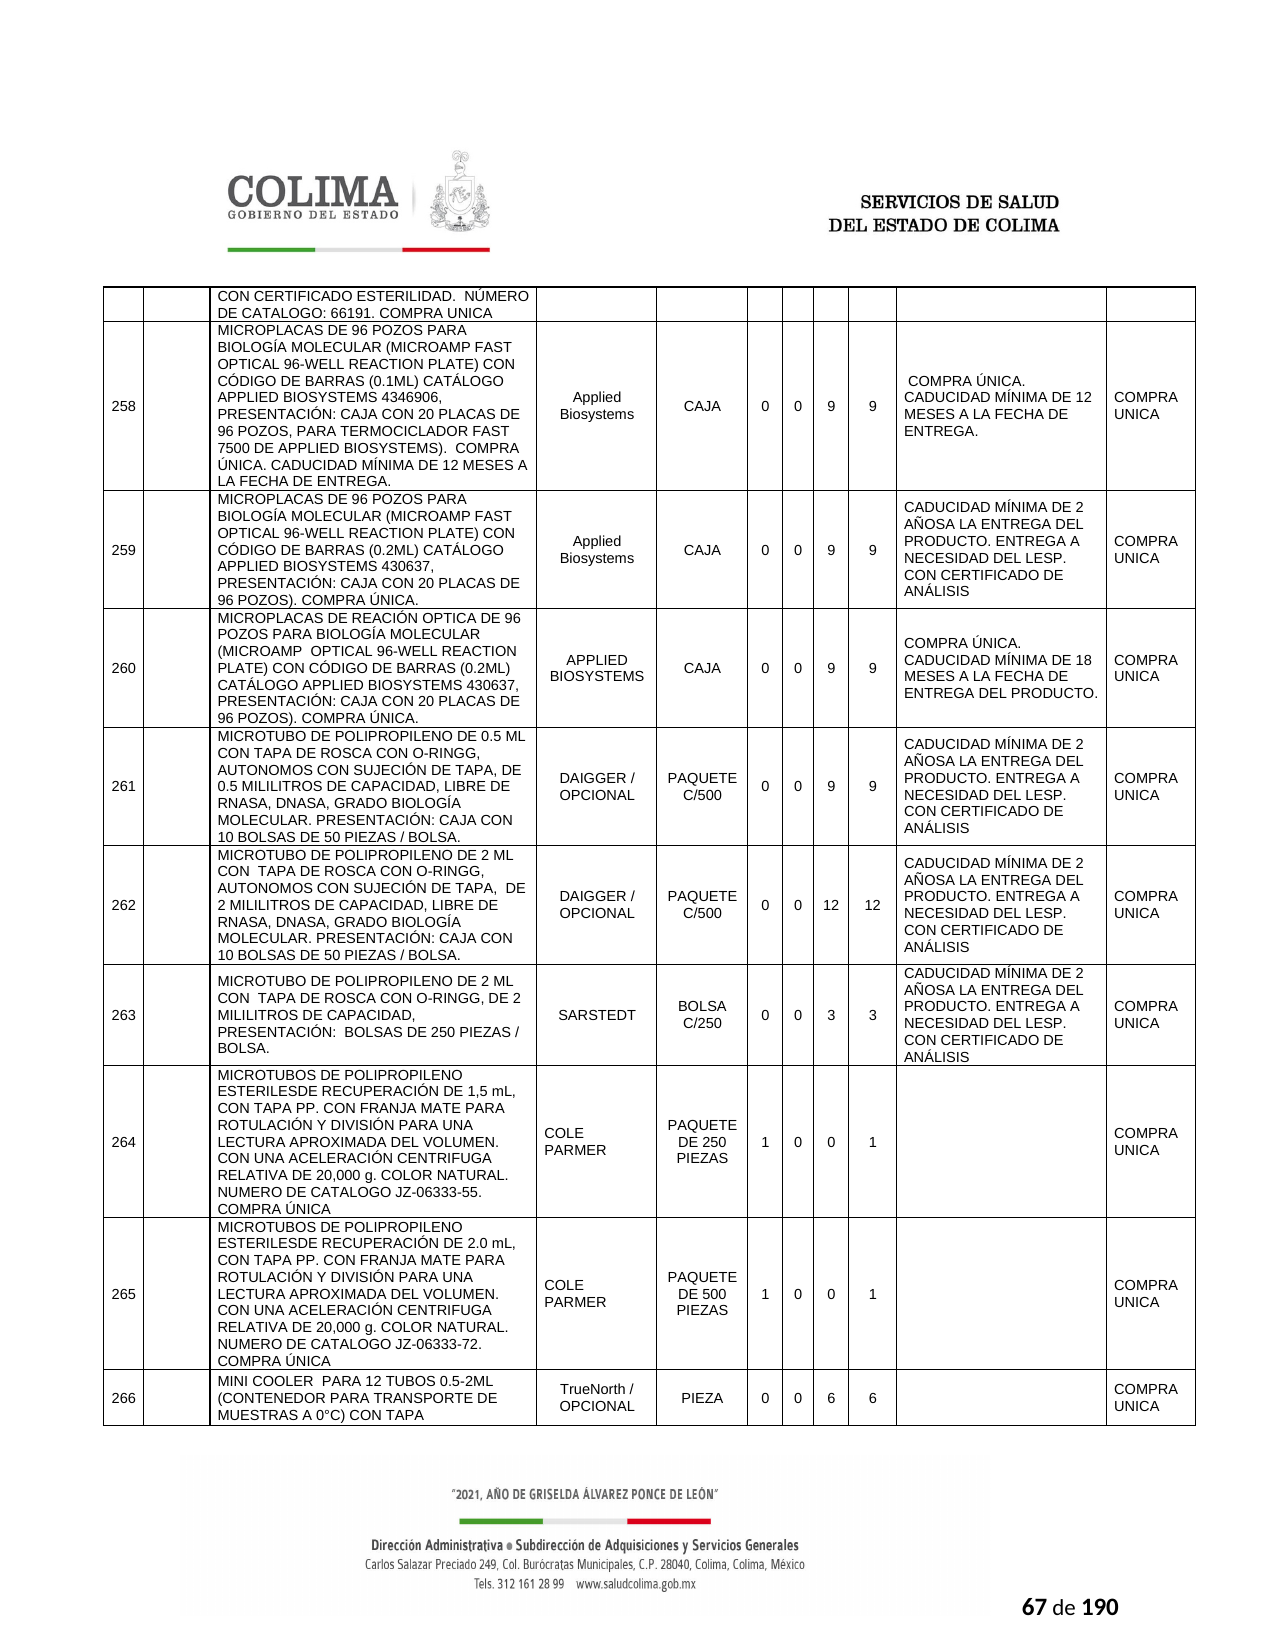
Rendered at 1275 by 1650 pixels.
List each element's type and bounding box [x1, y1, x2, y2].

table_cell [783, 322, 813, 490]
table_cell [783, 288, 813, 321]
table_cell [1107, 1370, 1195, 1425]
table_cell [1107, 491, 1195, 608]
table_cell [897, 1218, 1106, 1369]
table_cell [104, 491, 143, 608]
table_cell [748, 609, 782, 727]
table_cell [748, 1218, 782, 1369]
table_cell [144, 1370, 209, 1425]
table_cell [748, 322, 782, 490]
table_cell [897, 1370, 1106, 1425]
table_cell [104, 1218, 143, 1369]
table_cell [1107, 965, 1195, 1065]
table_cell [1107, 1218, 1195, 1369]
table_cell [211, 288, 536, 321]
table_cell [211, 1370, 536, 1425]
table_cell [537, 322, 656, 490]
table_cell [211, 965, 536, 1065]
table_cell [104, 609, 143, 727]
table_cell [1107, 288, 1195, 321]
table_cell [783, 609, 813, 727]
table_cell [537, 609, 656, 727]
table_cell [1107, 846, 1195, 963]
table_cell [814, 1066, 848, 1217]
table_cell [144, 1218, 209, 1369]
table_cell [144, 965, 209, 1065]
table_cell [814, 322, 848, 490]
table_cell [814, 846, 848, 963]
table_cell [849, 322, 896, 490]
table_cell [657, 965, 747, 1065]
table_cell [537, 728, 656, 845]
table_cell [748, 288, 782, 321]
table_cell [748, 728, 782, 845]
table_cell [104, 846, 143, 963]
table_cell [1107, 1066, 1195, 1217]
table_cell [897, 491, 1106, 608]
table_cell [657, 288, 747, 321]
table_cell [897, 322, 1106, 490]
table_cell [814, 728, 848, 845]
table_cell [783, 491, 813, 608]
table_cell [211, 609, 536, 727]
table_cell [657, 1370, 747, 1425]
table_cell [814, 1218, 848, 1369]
picture [179, 1455, 991, 1616]
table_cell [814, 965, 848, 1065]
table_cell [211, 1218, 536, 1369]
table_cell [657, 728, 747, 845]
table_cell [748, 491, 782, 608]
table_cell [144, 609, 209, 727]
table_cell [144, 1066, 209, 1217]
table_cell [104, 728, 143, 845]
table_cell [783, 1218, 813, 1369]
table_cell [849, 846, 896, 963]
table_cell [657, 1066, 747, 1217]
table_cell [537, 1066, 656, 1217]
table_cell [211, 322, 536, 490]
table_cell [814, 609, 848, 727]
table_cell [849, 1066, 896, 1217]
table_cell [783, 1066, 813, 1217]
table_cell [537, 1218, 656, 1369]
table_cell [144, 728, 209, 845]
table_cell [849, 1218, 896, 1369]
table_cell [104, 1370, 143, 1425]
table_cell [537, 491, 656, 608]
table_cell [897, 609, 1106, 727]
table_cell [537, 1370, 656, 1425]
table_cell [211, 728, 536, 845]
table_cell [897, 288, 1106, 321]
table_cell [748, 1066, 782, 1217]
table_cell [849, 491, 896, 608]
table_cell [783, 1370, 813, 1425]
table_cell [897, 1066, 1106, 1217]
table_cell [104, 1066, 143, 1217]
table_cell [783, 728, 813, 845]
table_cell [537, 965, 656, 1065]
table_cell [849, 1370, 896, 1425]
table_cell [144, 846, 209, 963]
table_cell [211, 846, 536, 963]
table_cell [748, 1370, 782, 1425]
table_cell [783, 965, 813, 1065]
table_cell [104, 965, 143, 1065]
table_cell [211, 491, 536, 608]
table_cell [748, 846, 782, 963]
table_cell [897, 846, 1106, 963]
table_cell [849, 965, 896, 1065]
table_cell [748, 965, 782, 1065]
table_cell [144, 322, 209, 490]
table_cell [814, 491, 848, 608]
picture [141, 101, 1188, 286]
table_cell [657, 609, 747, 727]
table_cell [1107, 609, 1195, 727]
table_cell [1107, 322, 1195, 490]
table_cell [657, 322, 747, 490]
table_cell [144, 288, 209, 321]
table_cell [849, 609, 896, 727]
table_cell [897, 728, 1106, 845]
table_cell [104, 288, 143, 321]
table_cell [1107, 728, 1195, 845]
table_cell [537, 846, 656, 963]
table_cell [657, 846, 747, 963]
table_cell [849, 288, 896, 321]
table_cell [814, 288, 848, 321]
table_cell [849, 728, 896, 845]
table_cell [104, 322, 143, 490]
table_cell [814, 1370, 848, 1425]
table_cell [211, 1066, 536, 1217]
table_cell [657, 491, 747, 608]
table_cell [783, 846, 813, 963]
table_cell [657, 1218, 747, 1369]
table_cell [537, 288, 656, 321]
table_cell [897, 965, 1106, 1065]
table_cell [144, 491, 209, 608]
